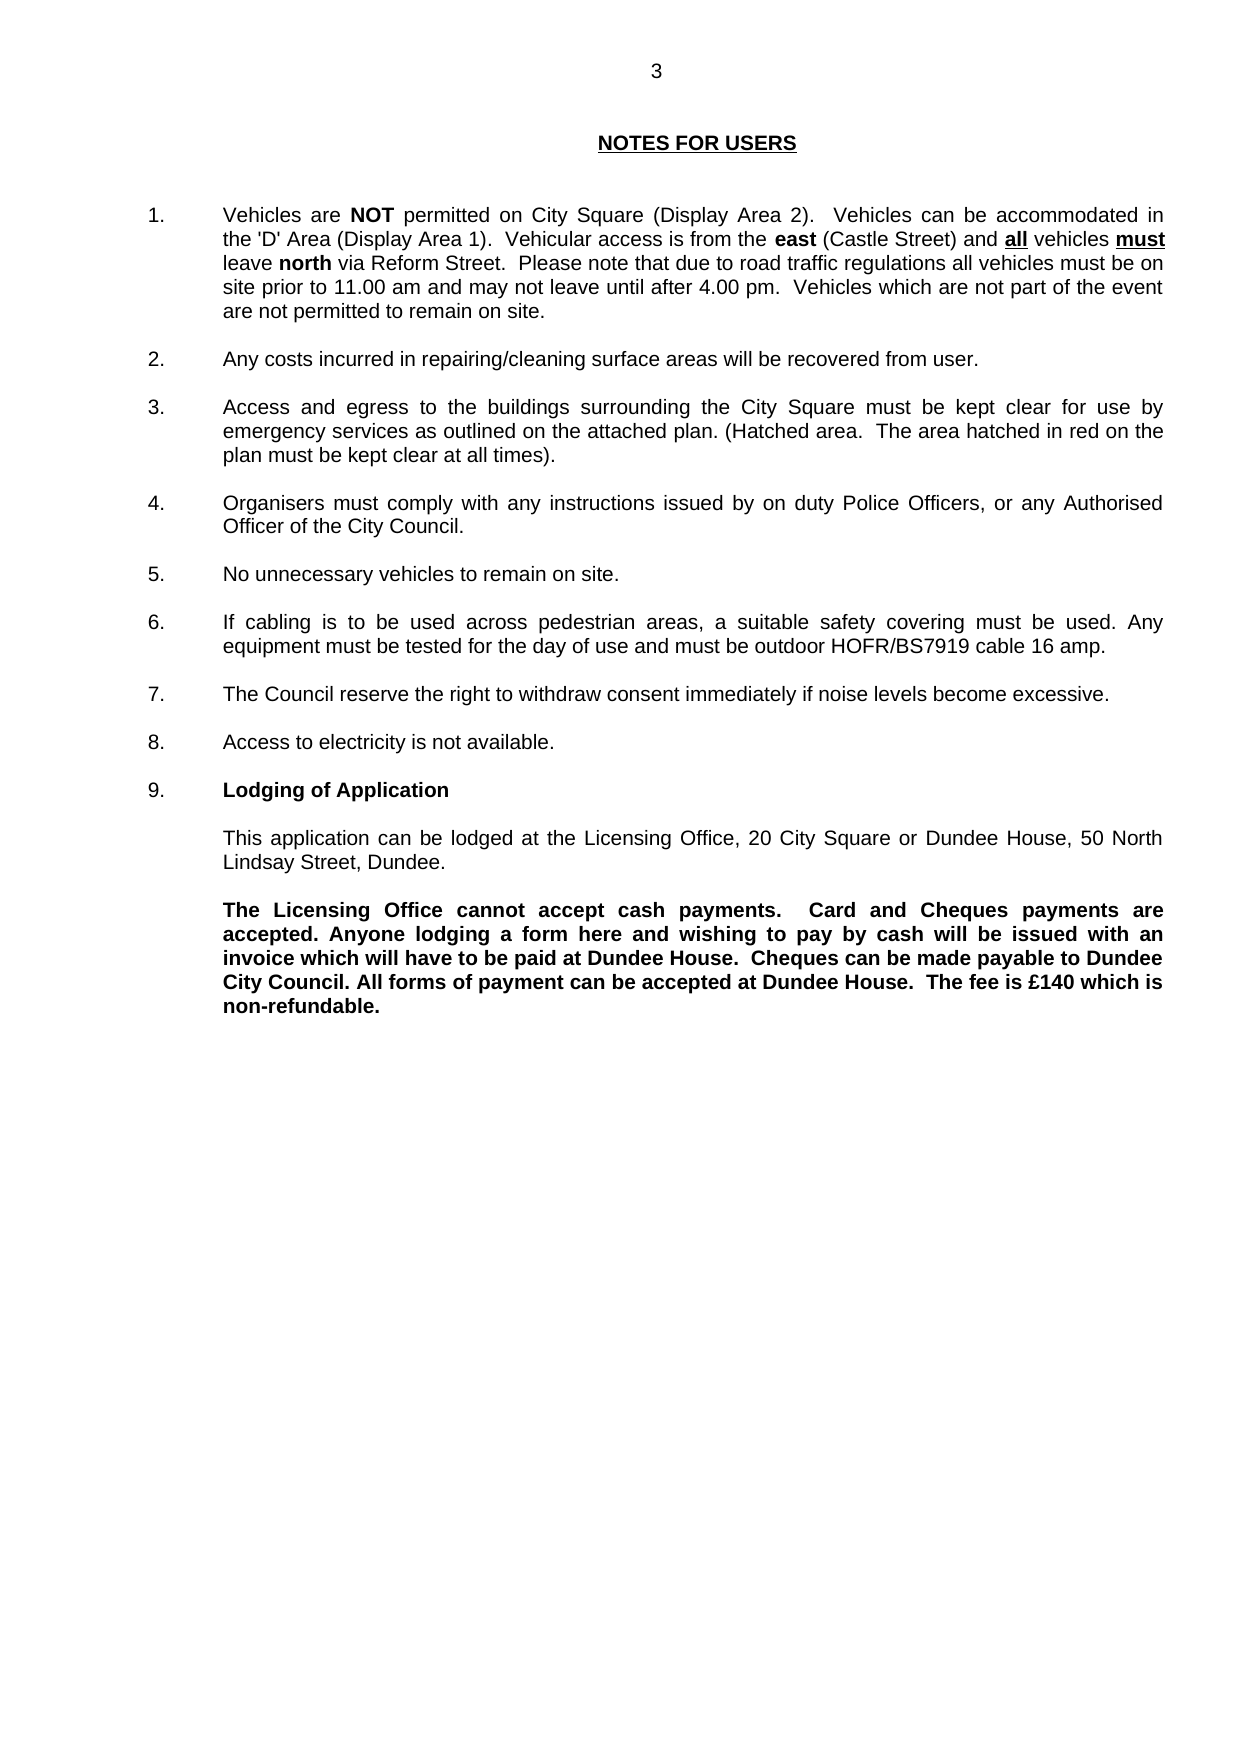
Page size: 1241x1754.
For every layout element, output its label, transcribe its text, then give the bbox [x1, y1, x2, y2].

text 1. Vehicles are NOT permitted on City Square (Display Area 2). Vehicles can be accommodated in the 'D' Area (Display Area 1). Vehicular access is from the east (Castle Street) and all vehicles must leave north via Reform Street. Please note that due to road traffic regulations all vehicles must be on site prior to 11.00 am and may not leave until after 4.00 pm. Vehicles which are not part of the event are not permitted to remain on site. [148, 203, 1165, 323]
text 6. If cabling is to be used across pedestrian areas, a suitable safety covering must be used. Any equipment must be tested for the day of use and must be outdoor HOFR/BS7919 cable 16 amp. [148, 610, 1165, 658]
text NOTES FOR USERS [598, 131, 1165, 155]
text 4. Organisers must comply with any instructions issued by on duty Police Officers, or any Authorised Officer of the City Council. [148, 490, 1165, 538]
text 7. The Council reserve the right to withdraw consent immediately if noise levels become excessive. [148, 682, 1165, 706]
text The Licensing Office cannot accept cash payments. Card and Cheques payments are accepted. Anyone lodging a form here and wishing to pay by cash will be issued with an invoice which will have to be paid at Dundee House. Cheques can be made payable to Dundee City Council. All forms of payment can be accepted at Dundee House. The fee is £140 which is non-refundable. [223, 898, 1165, 1017]
text This application can be lodged at the Licensing Office, 20 City Square or Dundee House, 50 North Lindsay Street, Dundee. [223, 826, 1165, 874]
text 5. No unnecessary vehicles to remain on site. [148, 562, 1165, 586]
text 8. Access to electricity is not available. [148, 730, 1165, 754]
text 3. Access and egress to the buildings surrounding the must be kept clear for use by emergency services as outlined on the attached plan. (Hatched area. The area hatched in red on the plan must be kept clear at all times). [148, 394, 1165, 466]
text 9. Lodging of Application [148, 778, 1165, 802]
text 2. Any costs incurred in repairing/cleaning surface areas will be recovered from user. [148, 347, 1165, 371]
